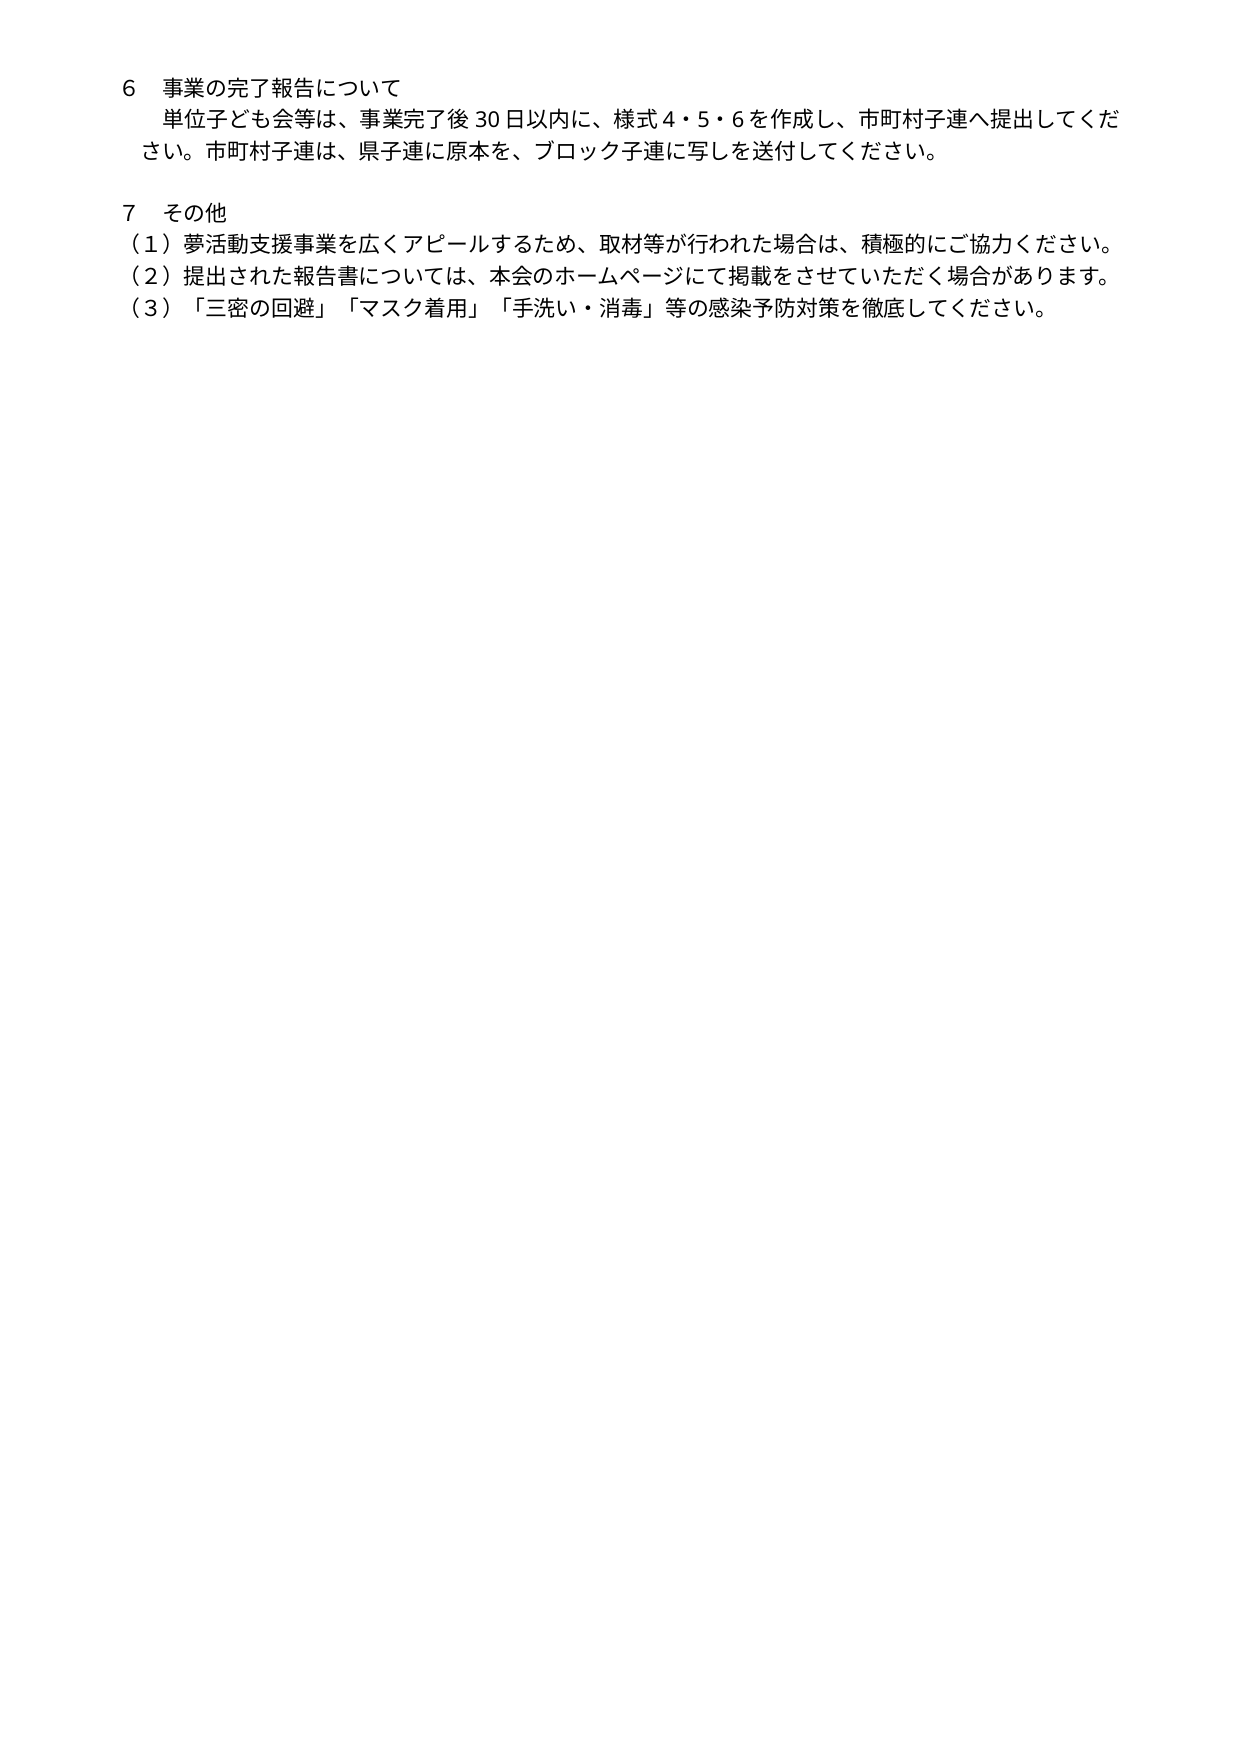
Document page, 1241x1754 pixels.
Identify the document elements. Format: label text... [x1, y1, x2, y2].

text （３）「三密の回避」「マスク着用」「手洗い・消毒」等の感染予防対策を徹底してください。 [118, 291, 1122, 322]
text （２）提出された報告書については、本会のホームページにて掲載をさせていただく場合があります。 [118, 259, 1122, 291]
text ７ その他 [118, 196, 1122, 227]
text ６ 事業の完了報告について [118, 71, 1122, 102]
text （１）夢活動支援事業を広くアピールするため、取材等が行われた場合は、積極的にご協力ください。 [118, 227, 1122, 259]
text 単位子ども会等は、事業完了後30日以内に、様式4・5・6を作成し、市町村子連へ提出してください。市町村子連は、県子連に原本を、ブロック子連に写しを送付してください。 [118, 102, 1122, 166]
